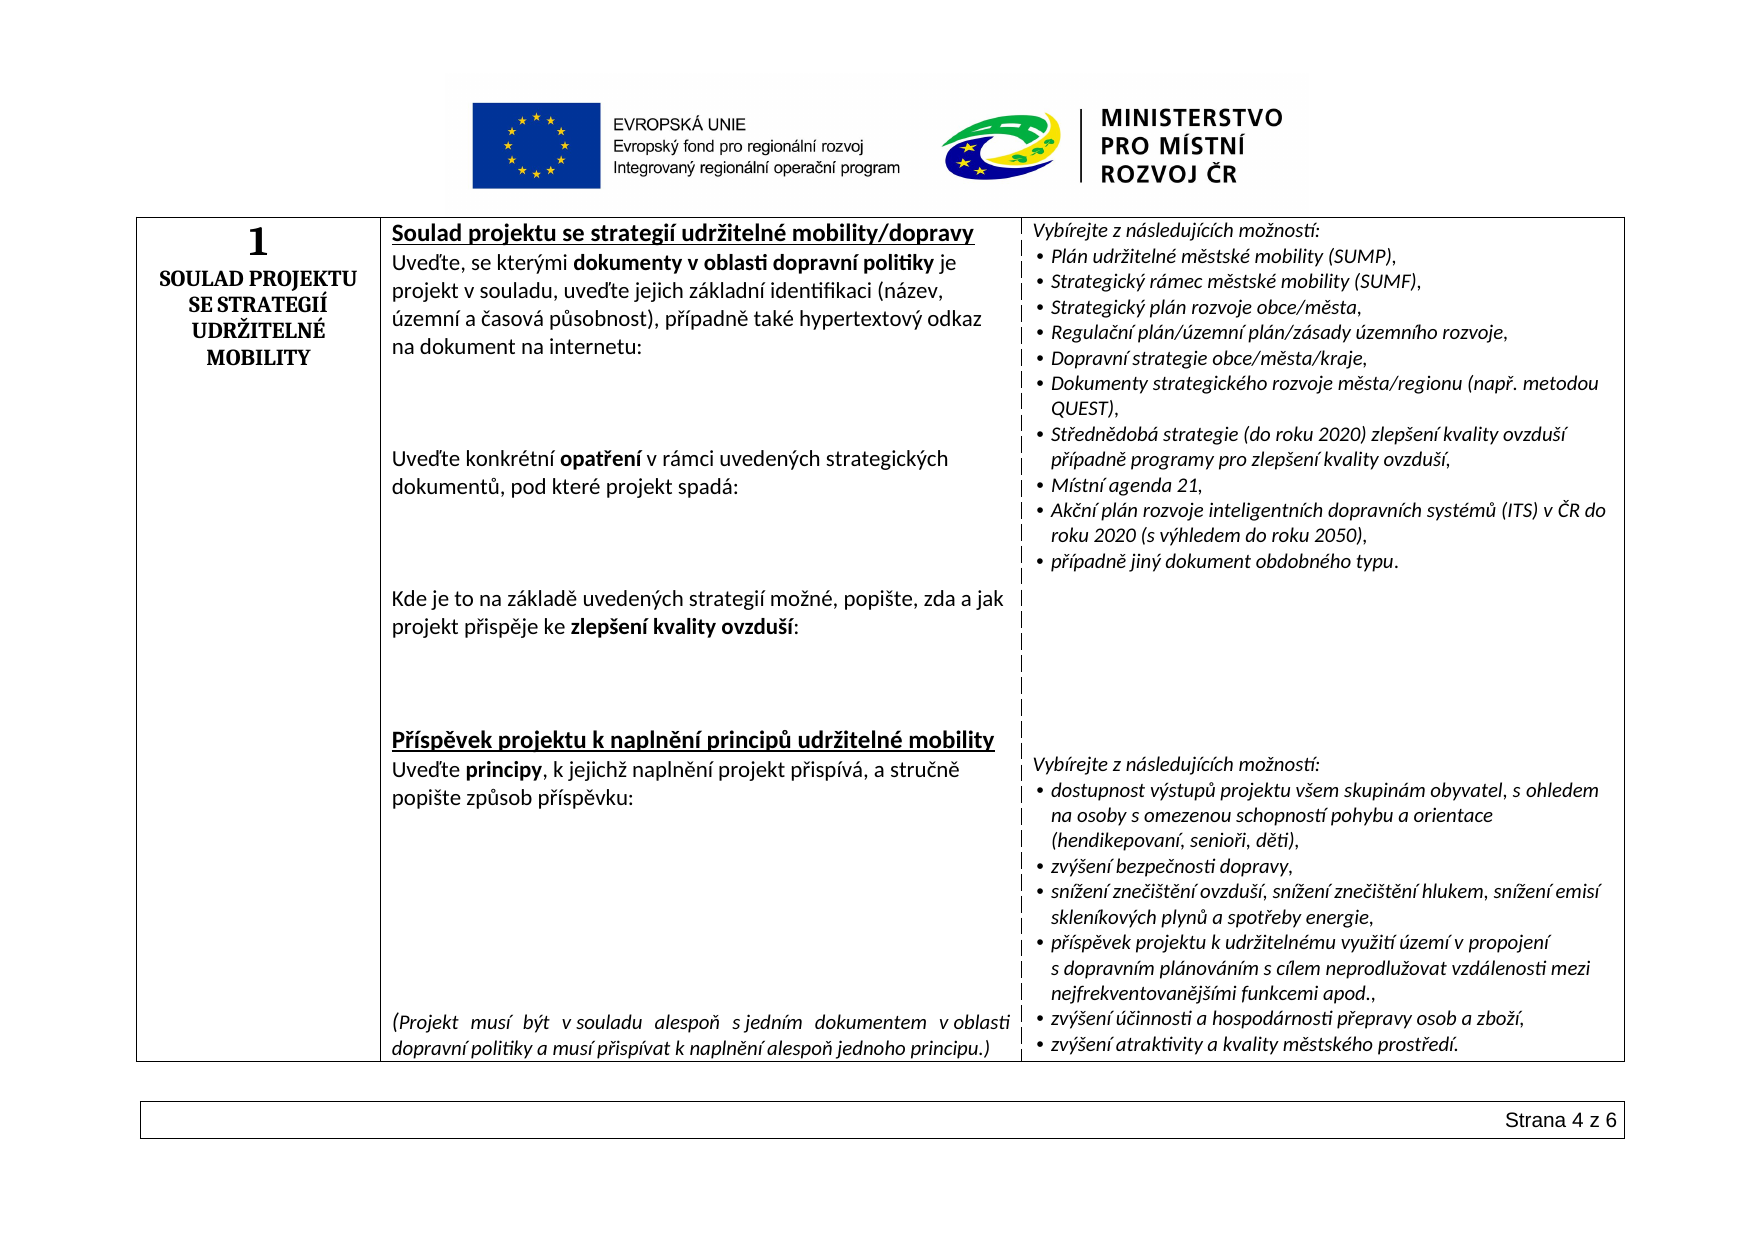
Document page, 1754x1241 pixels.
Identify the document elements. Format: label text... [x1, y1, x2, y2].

table_header Vybírejte z následujících možností: Plán udržitelné městské mobility (SUMP), Strategický rámec městské mobility (SUMF), Strategický plán rozvoje obce/města, Regulační plán/územní plán/zásady územního rozvoje, Dopravní strategie obce/města/kraje, Dokumenty strategického rozvoje města/regionu (např. metodou QUEST), Střednědobá strategie (do roku 2020) zlepšení kvality ovzduší případně programy pro zlepšení kvality ovzduší, Místní agenda 21, Akční plán rozvoje inteligentních dopravních systémů (ITS) v ČR do roku 2020 (s výhledem do roku 2050), případně jiný dokument obdobného typu. Vybírejte z následujících možností: dostupnost výstupů projektu všem skupinám obyvatel, s ohledem na osoby s omezenou schopností pohybu a orientace (hendikepovaní, senioři, děti), zvýšení bezpečnosti dopravy, snížení znečištění ovzduší, snížení znečištění hlukem, snížení emisí skleníkových plynů a spotřeby energie, příspěvek projektu k udržitelnému využití území v propojení s dopravním plánováním s cílem neprodlužovat vzdálenosti mezi nejfrekventovanějšími funkcemi apod., zvýšení účinnosti a hospodárnosti přepravy osob a zboží, zvýšení atraktivity a kvality městského prostředí. [1021, 218, 1624, 1061]
table_header Soulad projektu se strategií udržitelné mobility/dopravy Uveďte, se kterými dokumenty v oblasti dopravní politiky je projekt v souladu, uveďte jejich základní identifikaci (název, územní a časová působnost), případně také hypertextový odkaz na dokument na internetu: Uveďte konkrétní opatření v rámci uvedených strategických dokumentů, pod které projekt spadá: Kde je to na základě uvedených strategií možné, popište, zda a jak projekt přispěje ke zlepšení kvality ovzduší: Příspěvek projektu k naplnění principů udržitelné mobility Uveďte principy, k jejichž naplnění projekt přispívá, a stručně popište způsob příspěvku: (Projekt musí být v souladu alespoň s jedním dokumentem v oblasti dopravní politiky a musí přispívat k naplnění alespoň jednoho principu.) [381, 218, 1021, 1061]
table_header 1 sOULAD PROJEKTU SE STRATEGIÍ UDRŽITELNÉ MOBILITY [137, 218, 380, 1061]
picture [444, 73, 1310, 217]
